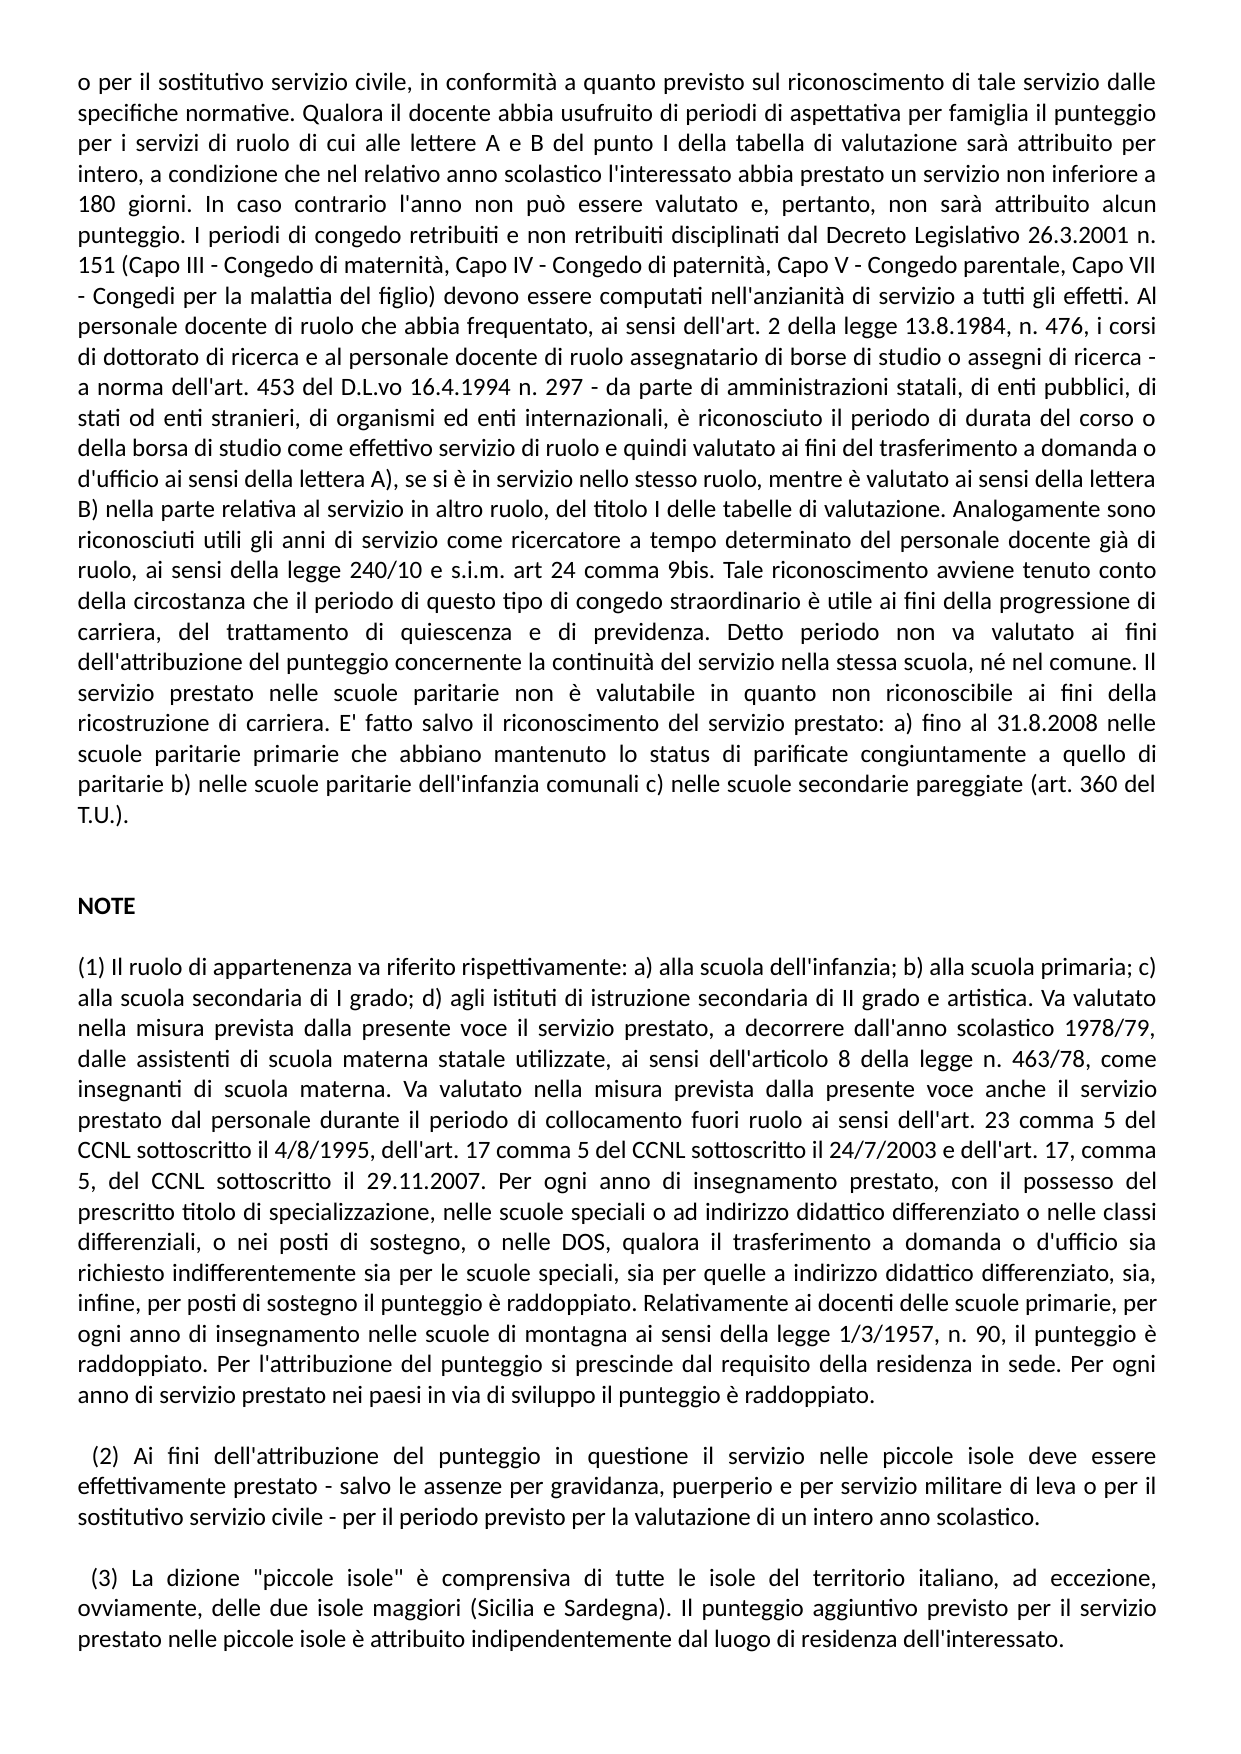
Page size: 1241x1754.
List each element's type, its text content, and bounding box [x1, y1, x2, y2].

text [77, 66, 1158, 829]
text (3) La dizione "piccole isole" è comprensiva di tutte le isole del territorio italiano, ad eccezione, ovviamente, delle due isole maggiori (Sicilia e Sardegna). Il punteggio aggiuntivo previsto per il servizio prestato nelle piccole isole è attribuito indipendentemente dal luogo di residenza dell'interessato. [77, 1562, 1158, 1653]
text NOTE [77, 890, 1158, 921]
text (2) Ai fini dell'attribuzione del punteggio in questione il servizio nelle piccole isole deve essere effettivamente prestato - salvo le assenze per gravidanza, puerperio e per servizio militare di leva o per il sostitutivo servizio civile - per il periodo previsto per la valutazione di un intero anno scolastico. [77, 1440, 1158, 1531]
text (1) Il ruolo di appartenenza va riferito rispettivamente: a) alla scuola dell'infanzia; b) alla scuola primaria; c) alla scuola secondaria di I grado; d) agli istituti di istruzione secondaria di II grado e artistica. Va valutato nella misura prevista dalla presente voce il servizio prestato, a decorrere dall'anno scolastico 1978/79, dalle assistenti di scuola materna statale utilizzate, ai sensi dell'articolo 8 della legge n. 463/78, come insegnanti di scuola materna. Va valutato nella misura prevista dalla presente voce anche il servizio prestato dal personale durante il periodo di collocamento fuori ruolo ai sensi dell'art. 23 comma 5 del CCNL sottoscritto il 4/8/1995, dell'art. 17 comma 5 del CCNL sottoscritto il 24/7/2003 e dell'art. 17, comma 5, del CCNL sottoscritto il 29.11.2007. Per ogni anno di insegnamento prestato, con il possesso del prescritto titolo di specializzazione, nelle scuole speciali o ad indirizzo didattico differenziato o nelle classi differenziali, o nei posti di sostegno, o nelle DOS, qualora il trasferimento a domanda o d'ufficio sia richiesto indifferentemente sia per le scuole speciali, sia per quelle a indirizzo didattico differenziato, sia, infine, per posti di sostegno il punteggio è raddoppiato. Relativamente ai docenti delle scuole primarie, per ogni anno di insegnamento nelle scuole di montagna ai sensi della legge 1/3/1957, n. 90, il punteggio è raddoppiato. Per l'attribuzione del punteggio si prescinde dal requisito della residenza in sede. Per ogni anno di servizio prestato nei paesi in via di sviluppo il punteggio è raddoppiato. [77, 951, 1158, 1409]
